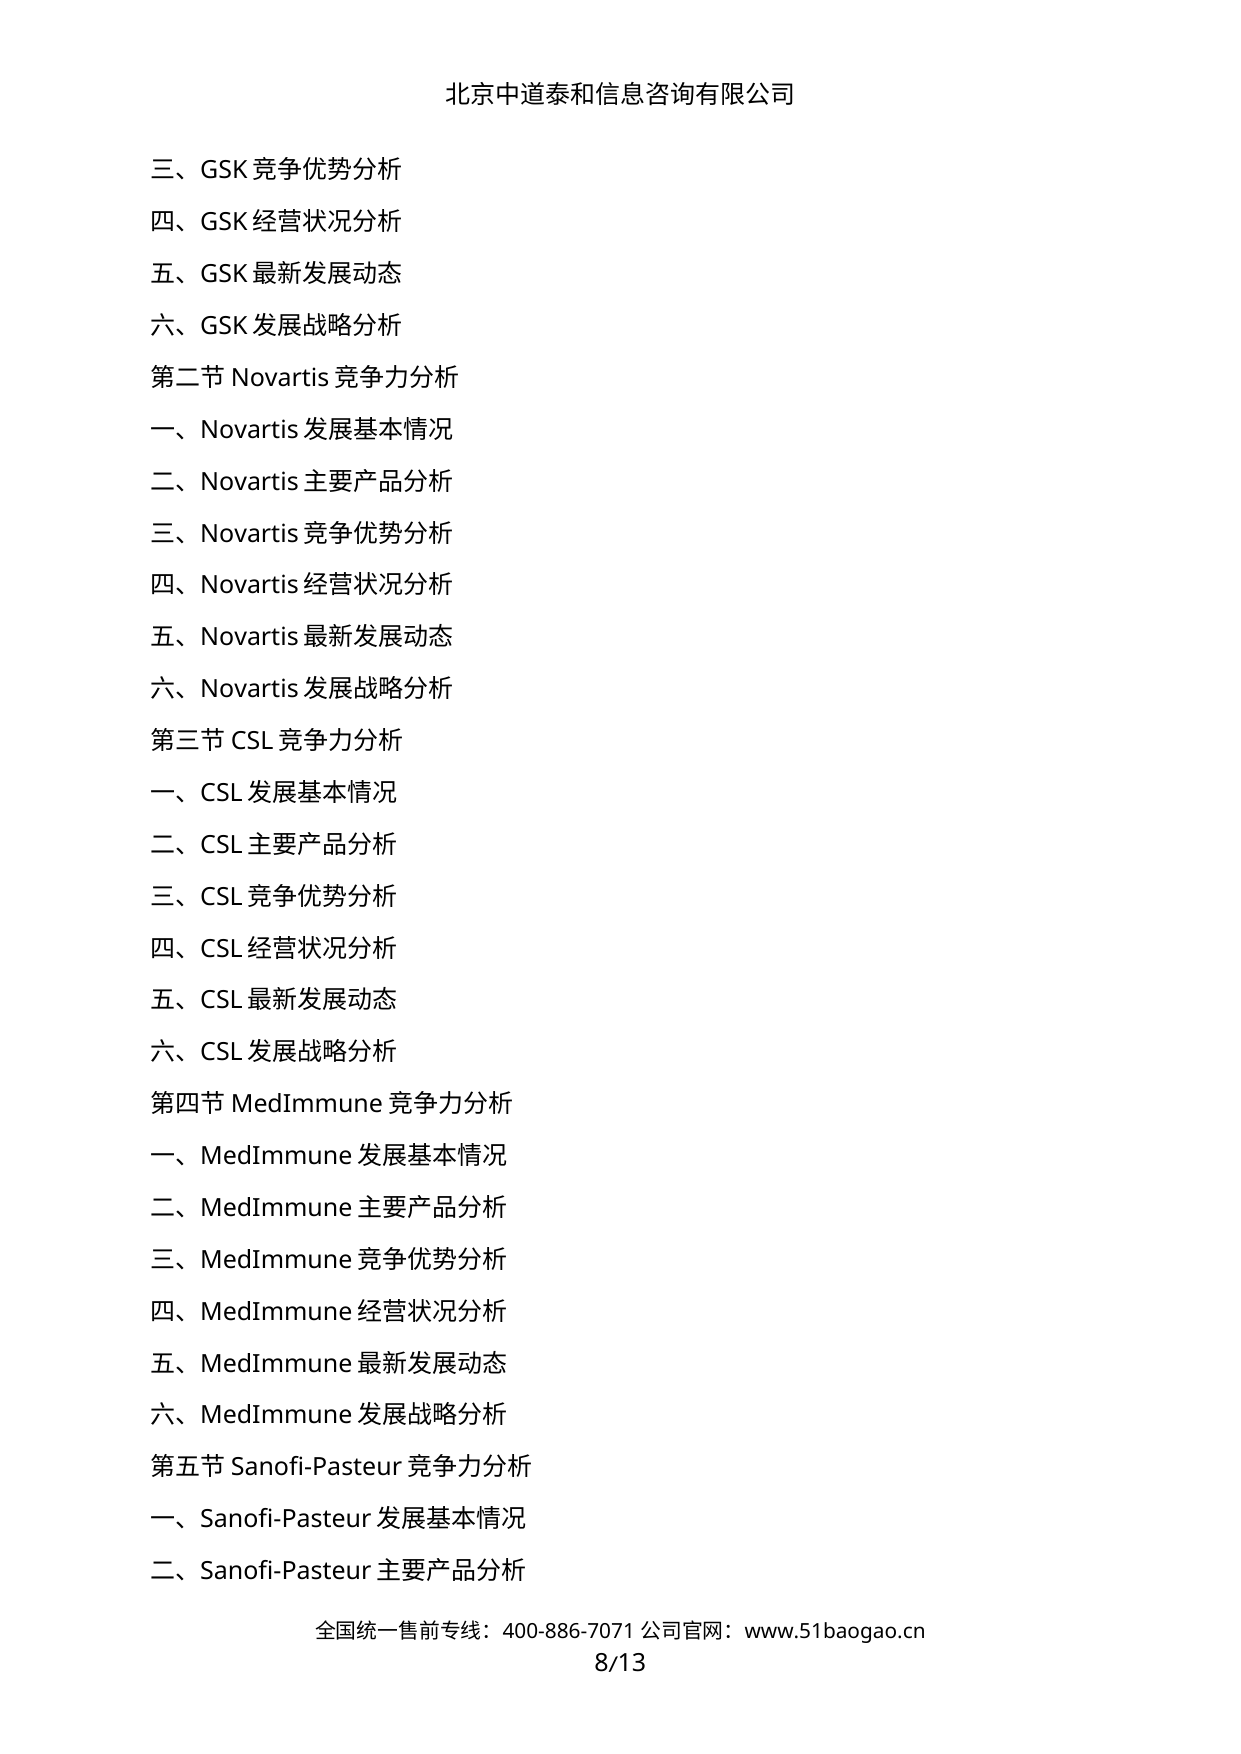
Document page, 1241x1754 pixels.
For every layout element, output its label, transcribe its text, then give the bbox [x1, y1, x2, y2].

text 三、GSK竞争优势分析 [150, 150, 1090, 186]
text 五、CSL最新发展动态 [150, 980, 1090, 1016]
text 六、Novartis发展战略分析 [150, 669, 1090, 705]
text 第五节 Sanofi-Pasteur竞争力分析 [150, 1447, 1090, 1483]
text 一、MedImmune发展基本情况 [150, 1136, 1090, 1172]
text 五、Novartis最新发展动态 [150, 617, 1090, 653]
text 六、GSK发展战略分析 [150, 306, 1090, 342]
text 二、MedImmune主要产品分析 [150, 1187, 1090, 1224]
text 第四节 MedImmune竞争力分析 [150, 1084, 1090, 1120]
text 三、Novartis竞争优势分析 [150, 513, 1090, 549]
text 第二节 Novartis竞争力分析 [150, 357, 1090, 394]
text 一、CSL发展基本情况 [150, 772, 1090, 809]
text 一、Sanofi-Pasteur发展基本情况 [150, 1499, 1090, 1535]
text 五、MedImmune最新发展动态 [150, 1343, 1090, 1379]
text 四、MedImmune经营状况分析 [150, 1291, 1090, 1327]
text 二、Sanofi-Pasteur主要产品分析 [150, 1551, 1090, 1587]
text 三、MedImmune竞争优势分析 [150, 1239, 1090, 1276]
text 二、Novartis主要产品分析 [150, 461, 1090, 497]
text 六、MedImmune发展战略分析 [150, 1395, 1090, 1431]
text 四、CSL经营状况分析 [150, 928, 1090, 964]
text 二、CSL主要产品分析 [150, 824, 1090, 861]
text 第三节 CSL竞争力分析 [150, 721, 1090, 757]
text 三、CSL竞争优势分析 [150, 876, 1090, 912]
text 一、Novartis发展基本情况 [150, 409, 1090, 446]
text 四、GSK经营状况分析 [150, 202, 1090, 238]
text 六、CSL发展战略分析 [150, 1032, 1090, 1068]
text 四、Novartis经营状况分析 [150, 565, 1090, 601]
text 五、GSK最新发展动态 [150, 254, 1090, 290]
